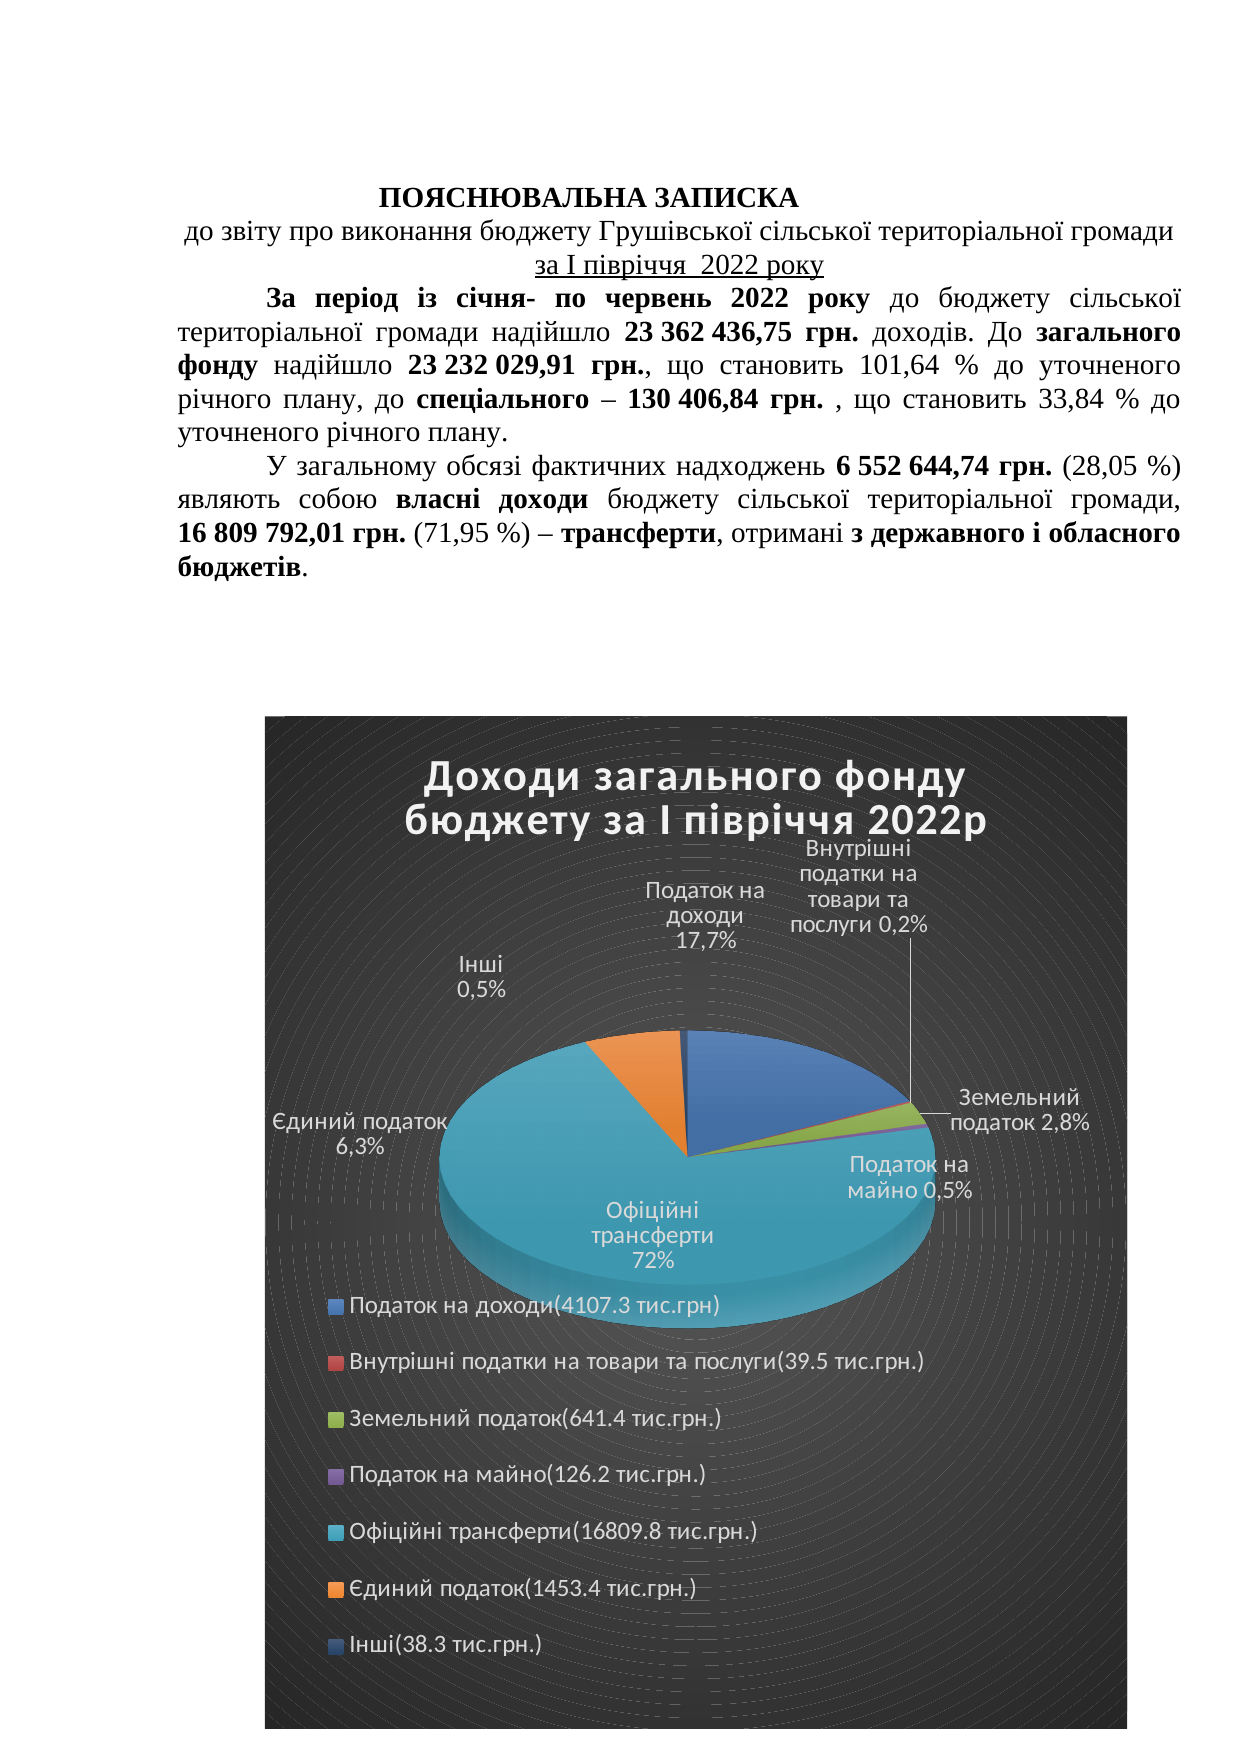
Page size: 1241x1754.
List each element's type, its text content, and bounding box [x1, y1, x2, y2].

text За період із січня- по червень 2022 року до бюджету сільської територіальної громади надійшло 23 362 436,75 грн. доходів. До загального фонду надійшло 23 232 029,91 грн., що становить 101,64 % до уточненого річного плану, до спеціального – 130 406,84 грн. , що становить 33,84 % до уточненого річного плану. [177, 280, 1181, 448]
text ПОЯСНЮВАЛЬНА ЗАПИСКА [177, 180, 1181, 213]
text У загальному обсязі фактичних надходжень 6 552 644,74 грн. (28,05 %) являють собою власні доходи бюджету сільської територіальної громади, 16 809 792,01 грн. (71,95 %) – трансферти, отримані з державного і обласного бюджетів. [177, 448, 1181, 582]
text за І півріччя 2022 року [177, 247, 1181, 280]
text до звіту про виконання бюджету Грушівської сільської територіальної громади [177, 213, 1181, 247]
